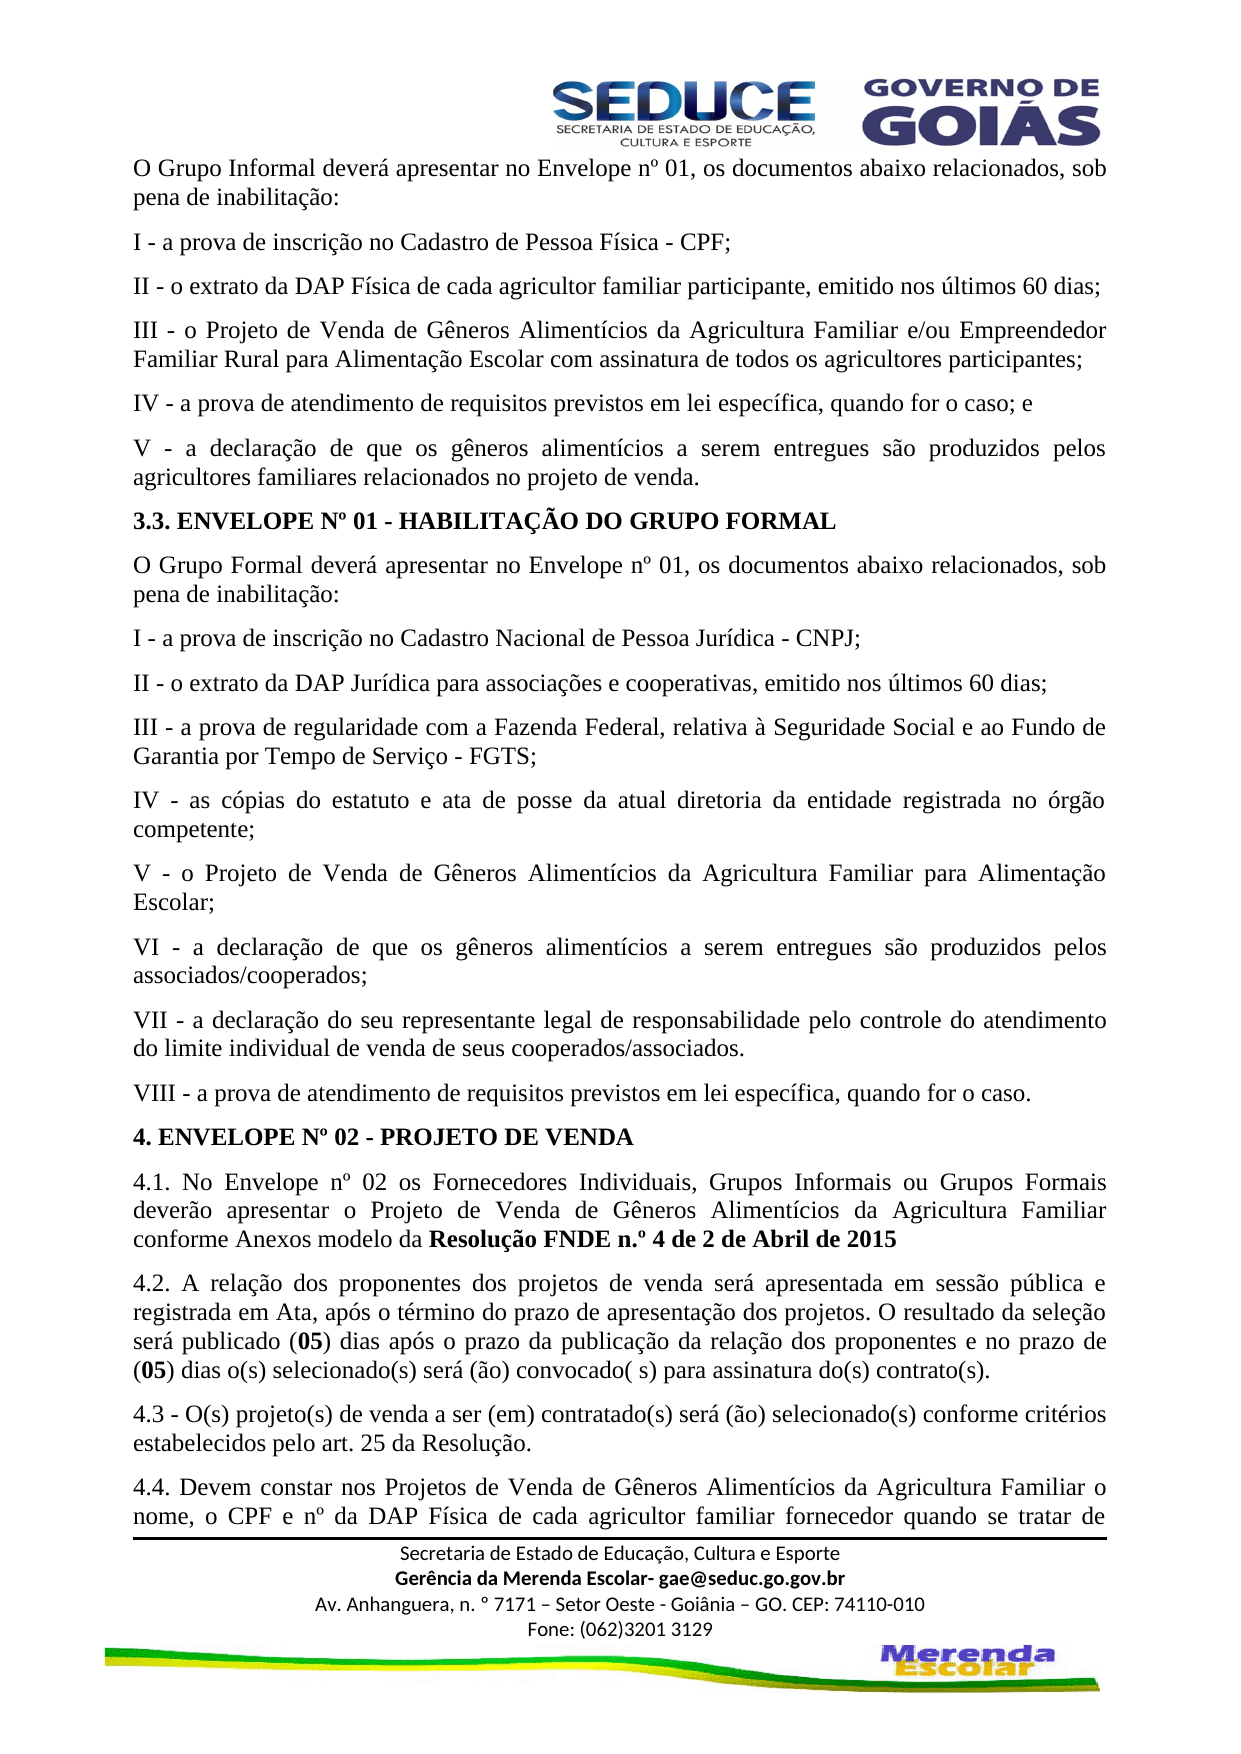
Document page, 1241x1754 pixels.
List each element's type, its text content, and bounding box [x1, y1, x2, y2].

text 4.2. A relação dos proponentes dos projetos de venda será apresentada em sessão pública e registrada em Ata, após o término do prazo de apresentação dos projetos. O resultado da seleção será publicado (05) dias após o prazo da publicação da relação dos proponentes e no prazo de (05) dias o(s) selecionado(s) será (ão) convocado( s) para assinatura do(s) contrato(s). [133, 1268, 1107, 1383]
text V - a declaração de que os gêneros alimentícios a serem entregues são produzidos pelos agricultores familiares relacionados no projeto de venda. [133, 433, 1107, 490]
text I - a prova de inscrição no Cadastro de Pessoa Física - CPF; [133, 227, 1107, 255]
text IV - as cópias do estatuto e ata de posse da atual diretoria da entidade registrada no órgão competente; [133, 785, 1107, 843]
text VIII - a prova de atendimento de requisitos previstos em lei específica, quando for o caso. [133, 1078, 1107, 1107]
text V - o Projeto de Venda de Gêneros Alimentícios da Agricultura Familiar para Alimentação Escolar; [133, 858, 1107, 916]
text 3.3. ENVELOPE Nº 01 - HABILITAÇÃO DO GRUPO FORMAL [133, 506, 1107, 535]
text 4.3 - O(s) projeto(s) de venda a ser (em) contratado(s) será (ão) selecionado(s) conforme critérios estabelecidos pelo art. 25 da Resolução. [133, 1399, 1107, 1457]
text I - a prova de inscrição no Cadastro Nacional de Pessoa Jurídica - CNPJ; [133, 623, 1107, 652]
text II - o extrato da DAP Jurídica para associações e cooperativas, emitido nos últimos 60 dias; [133, 668, 1107, 697]
picture [552, 73, 1108, 154]
text 4.1. No Envelope nº 02 os Fornecedores Individuais, Grupos Informais ou Grupos Formais deverão apresentar o Projeto de Venda de Gêneros Alimentícios da Agricultura Familiar conforme Anexos modelo da Resolução FNDE n.º 4 de 2 de Abril de 2015 [133, 1167, 1107, 1253]
text III - o Projeto de Venda de Gêneros Alimentícios da Agricultura Familiar e/ou Empreendedor Familiar Rural para Alimentação Escolar com assinatura de todos os agricultores participantes; [133, 315, 1107, 373]
text 4. ENVELOPE Nº 02 - PROJETO DE VENDA [133, 1122, 1107, 1151]
text VII - a declaração do seu representante legal de responsabilidade pelo controle do atendimento do limite individual de venda de seus cooperados/associados. [133, 1005, 1107, 1062]
text O Grupo Informal deverá apresentar no Envelope nº 01, os documentos abaixo relacionados, sob pena de inabilitação: [133, 153, 1107, 211]
text III - a prova de regularidade com a Fazenda Federal, relativa à Seguridade Social e ao Fundo de Garantia por Tempo de Serviço - FGTS; [133, 712, 1107, 770]
text VI - a declaração de que os gêneros alimentícios a serem entregues são produzidos pelos associados/cooperados; [133, 932, 1107, 989]
text IV - a prova de atendimento de requisitos previstos em lei específica, quando for o caso; e [133, 388, 1107, 417]
text O Grupo Formal deverá apresentar no Envelope nº 01, os documentos abaixo relacionados, sob pena de inabilitação: [133, 550, 1107, 608]
text II - o extrato da DAP Física de cada agricultor familiar participante, emitido nos últimos 60 dias; [133, 271, 1107, 300]
